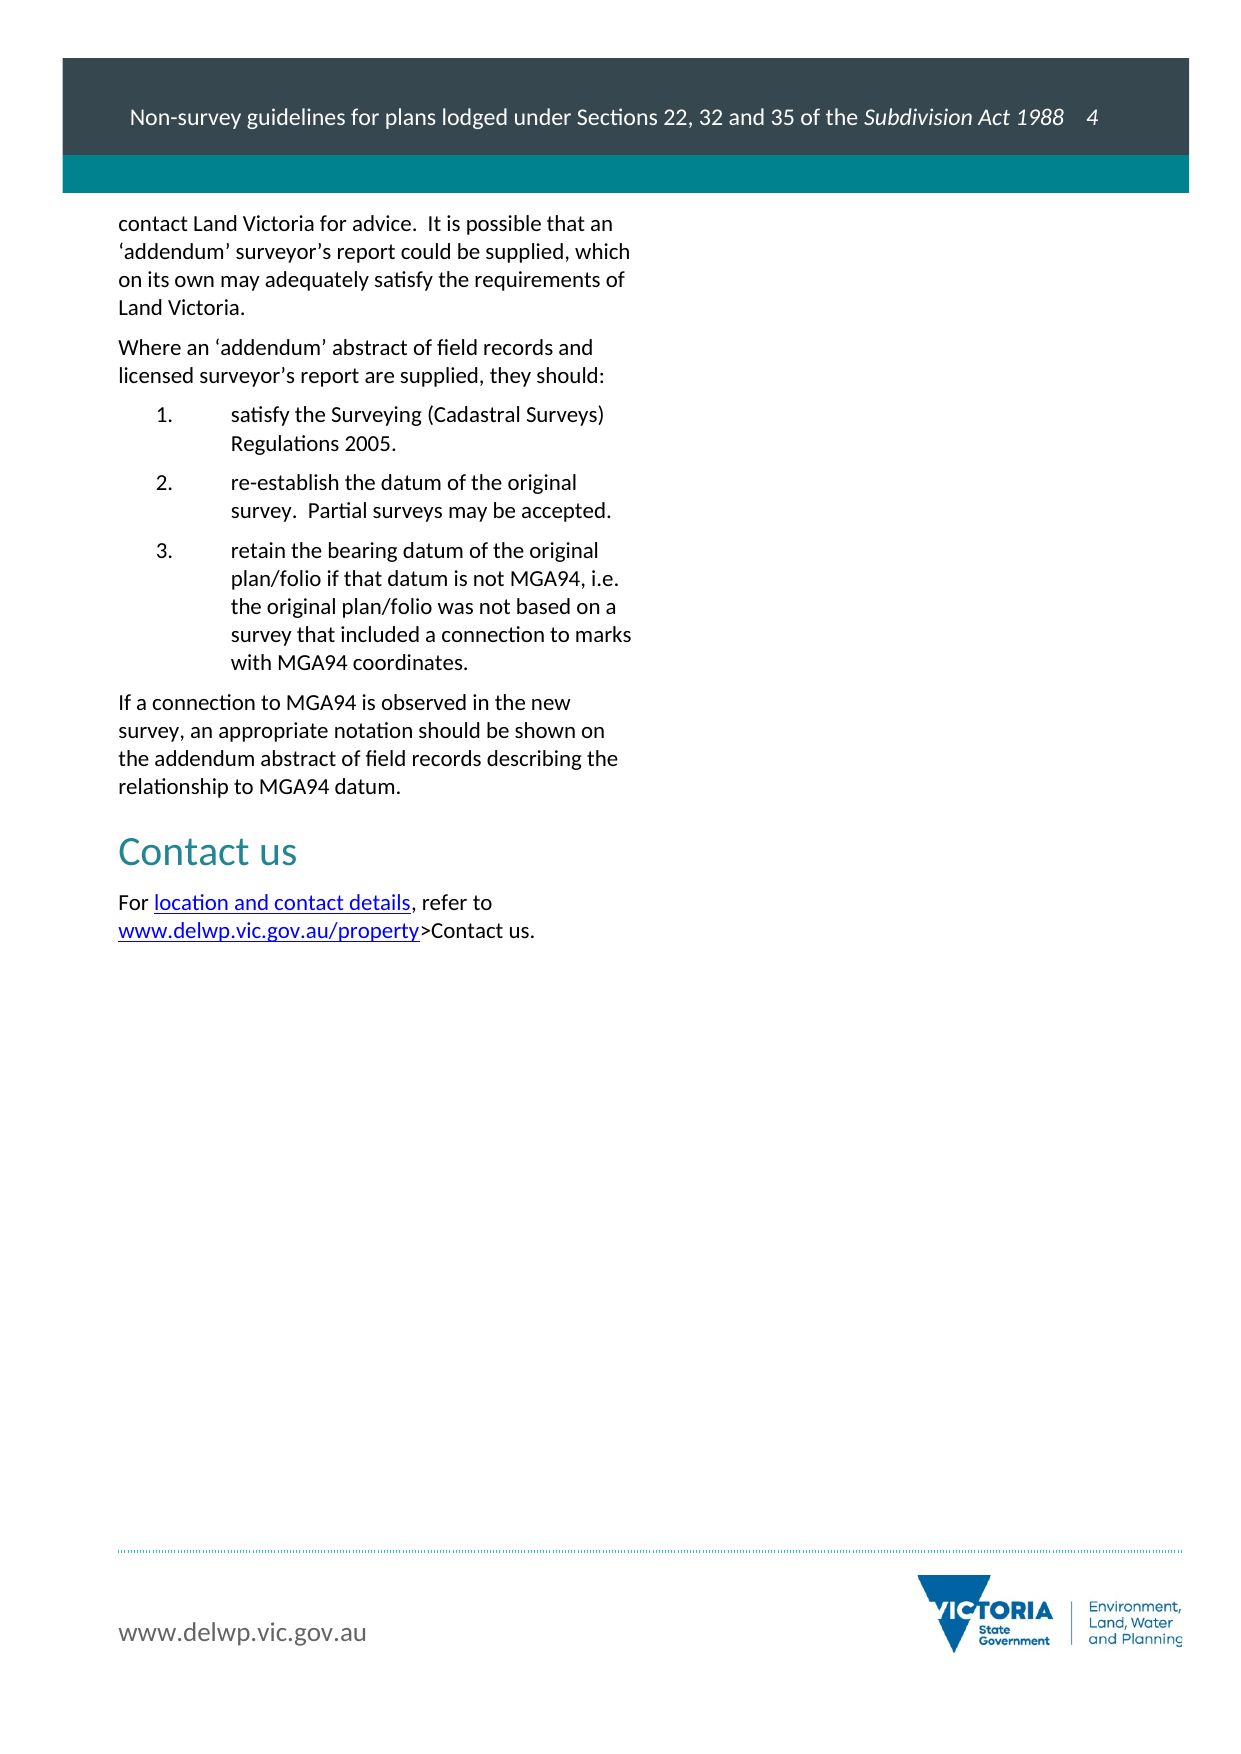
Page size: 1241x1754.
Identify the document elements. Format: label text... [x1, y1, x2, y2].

list re-establish the datum of the original survey. Partial surveys may be accepted. [156, 468, 635, 524]
text Contact us [118, 825, 635, 876]
list satisfy the Surveying (Cadastral Surveys) Regulations 2005. [156, 401, 635, 457]
text For location and contact details, refer to www.delwp.vic.gov.au/property>Contact us. [118, 888, 635, 944]
picture [62, 58, 1190, 193]
picture [917, 1575, 1183, 1653]
list retain the bearing datum of the original plan/folio if that datum is not MGA94, i.e. the original plan/folio was not based on a survey that included a connection to marks with MGA94 coordinates. [156, 536, 635, 676]
text Where an ‘addendum’ abstract of field records and licensed surveyor’s report are supplied, they should: [118, 333, 635, 389]
text If a connection to MGA94 is observed in the new survey, an appropriate notation should be shown on the addendum abstract of field records describing the relationship to MGA94 datum. [118, 688, 635, 800]
